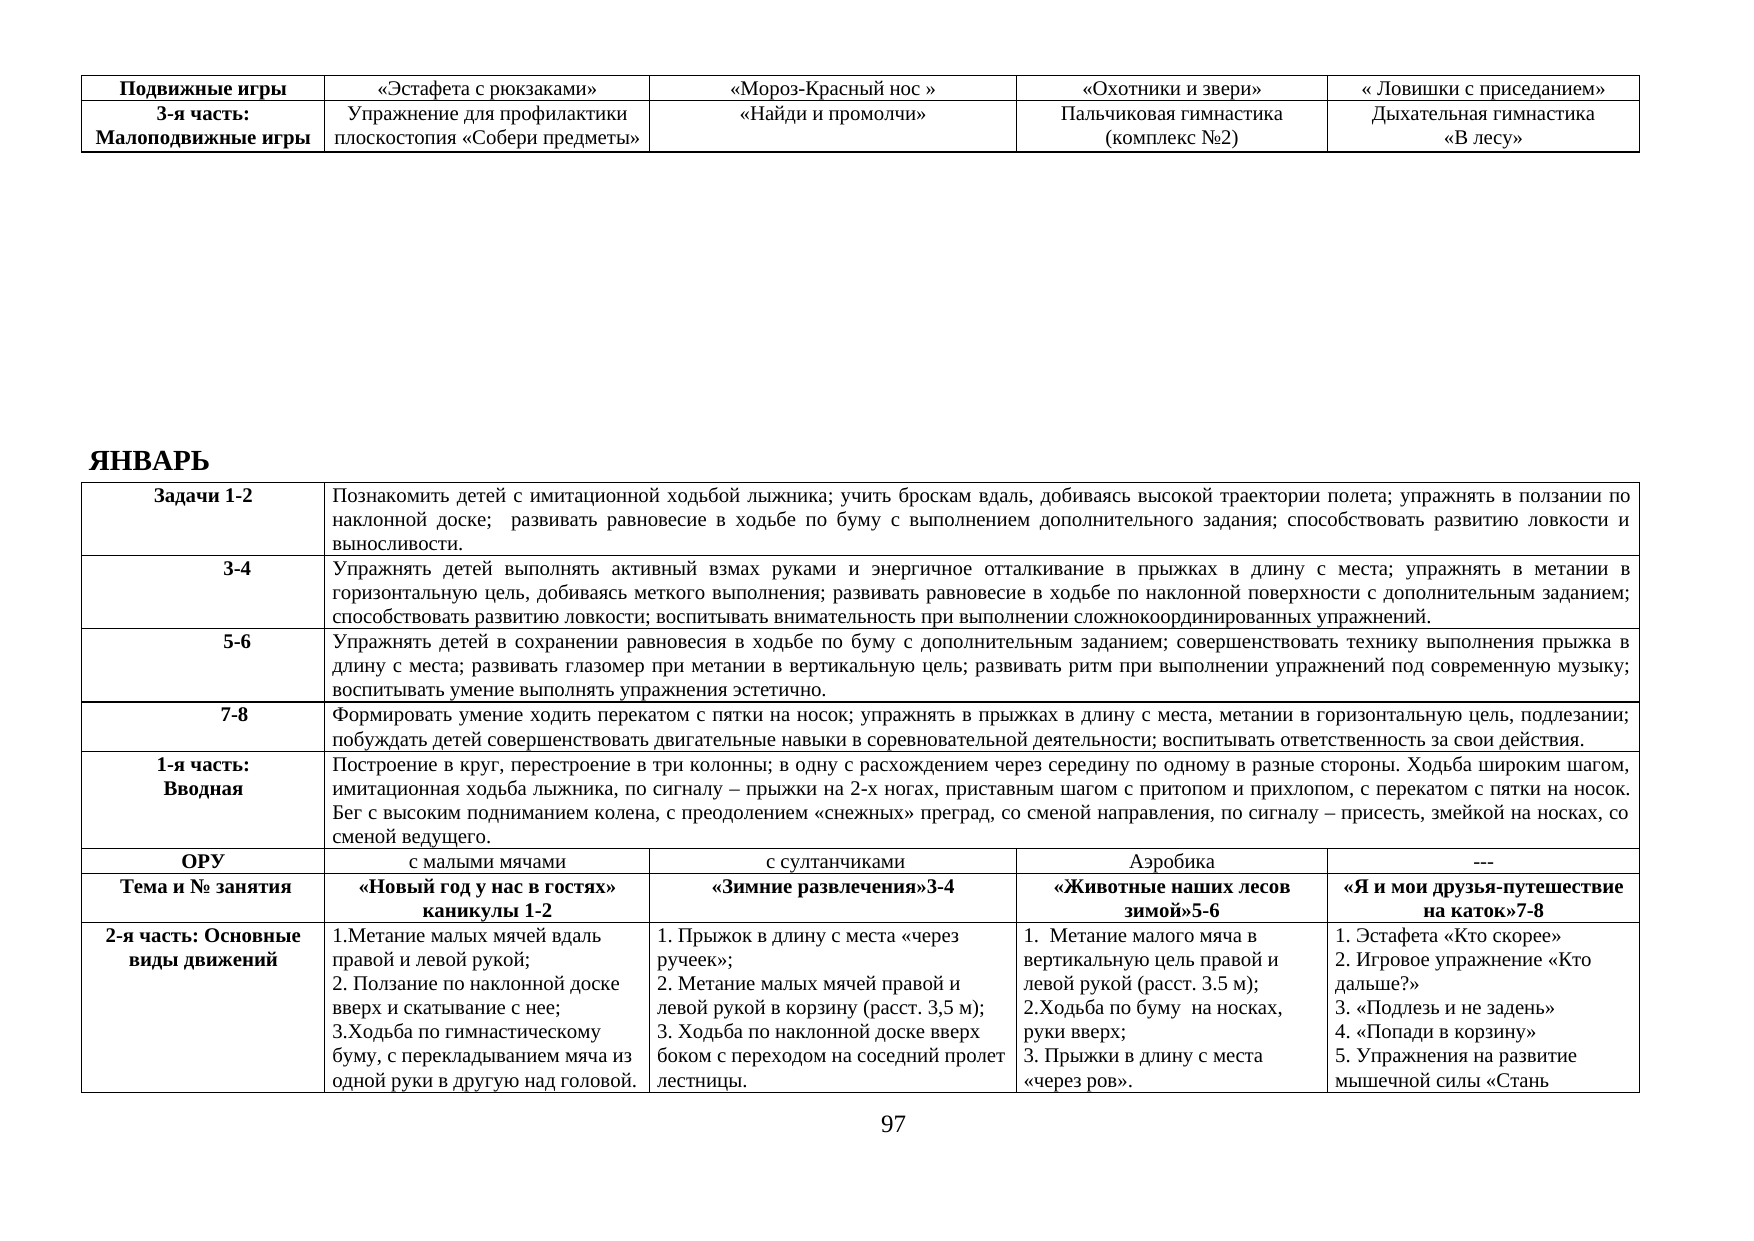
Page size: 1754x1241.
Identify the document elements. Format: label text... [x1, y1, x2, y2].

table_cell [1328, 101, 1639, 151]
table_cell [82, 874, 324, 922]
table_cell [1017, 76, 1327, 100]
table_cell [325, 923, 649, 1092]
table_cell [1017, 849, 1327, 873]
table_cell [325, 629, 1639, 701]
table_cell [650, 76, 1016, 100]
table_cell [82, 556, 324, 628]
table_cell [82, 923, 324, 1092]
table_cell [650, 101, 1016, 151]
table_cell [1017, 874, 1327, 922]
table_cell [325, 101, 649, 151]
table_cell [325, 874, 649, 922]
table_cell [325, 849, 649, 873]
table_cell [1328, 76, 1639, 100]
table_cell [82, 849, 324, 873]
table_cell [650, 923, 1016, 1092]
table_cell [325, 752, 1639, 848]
text ЯНВАРЬ [89, 443, 1698, 477]
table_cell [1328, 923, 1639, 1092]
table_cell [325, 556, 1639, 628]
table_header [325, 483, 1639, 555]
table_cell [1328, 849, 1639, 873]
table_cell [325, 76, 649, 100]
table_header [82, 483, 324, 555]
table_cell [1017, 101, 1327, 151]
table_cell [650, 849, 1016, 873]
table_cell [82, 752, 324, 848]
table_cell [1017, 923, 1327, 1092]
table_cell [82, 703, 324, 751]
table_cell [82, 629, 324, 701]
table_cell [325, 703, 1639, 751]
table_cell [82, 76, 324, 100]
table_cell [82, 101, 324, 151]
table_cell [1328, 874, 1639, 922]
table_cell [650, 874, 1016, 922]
